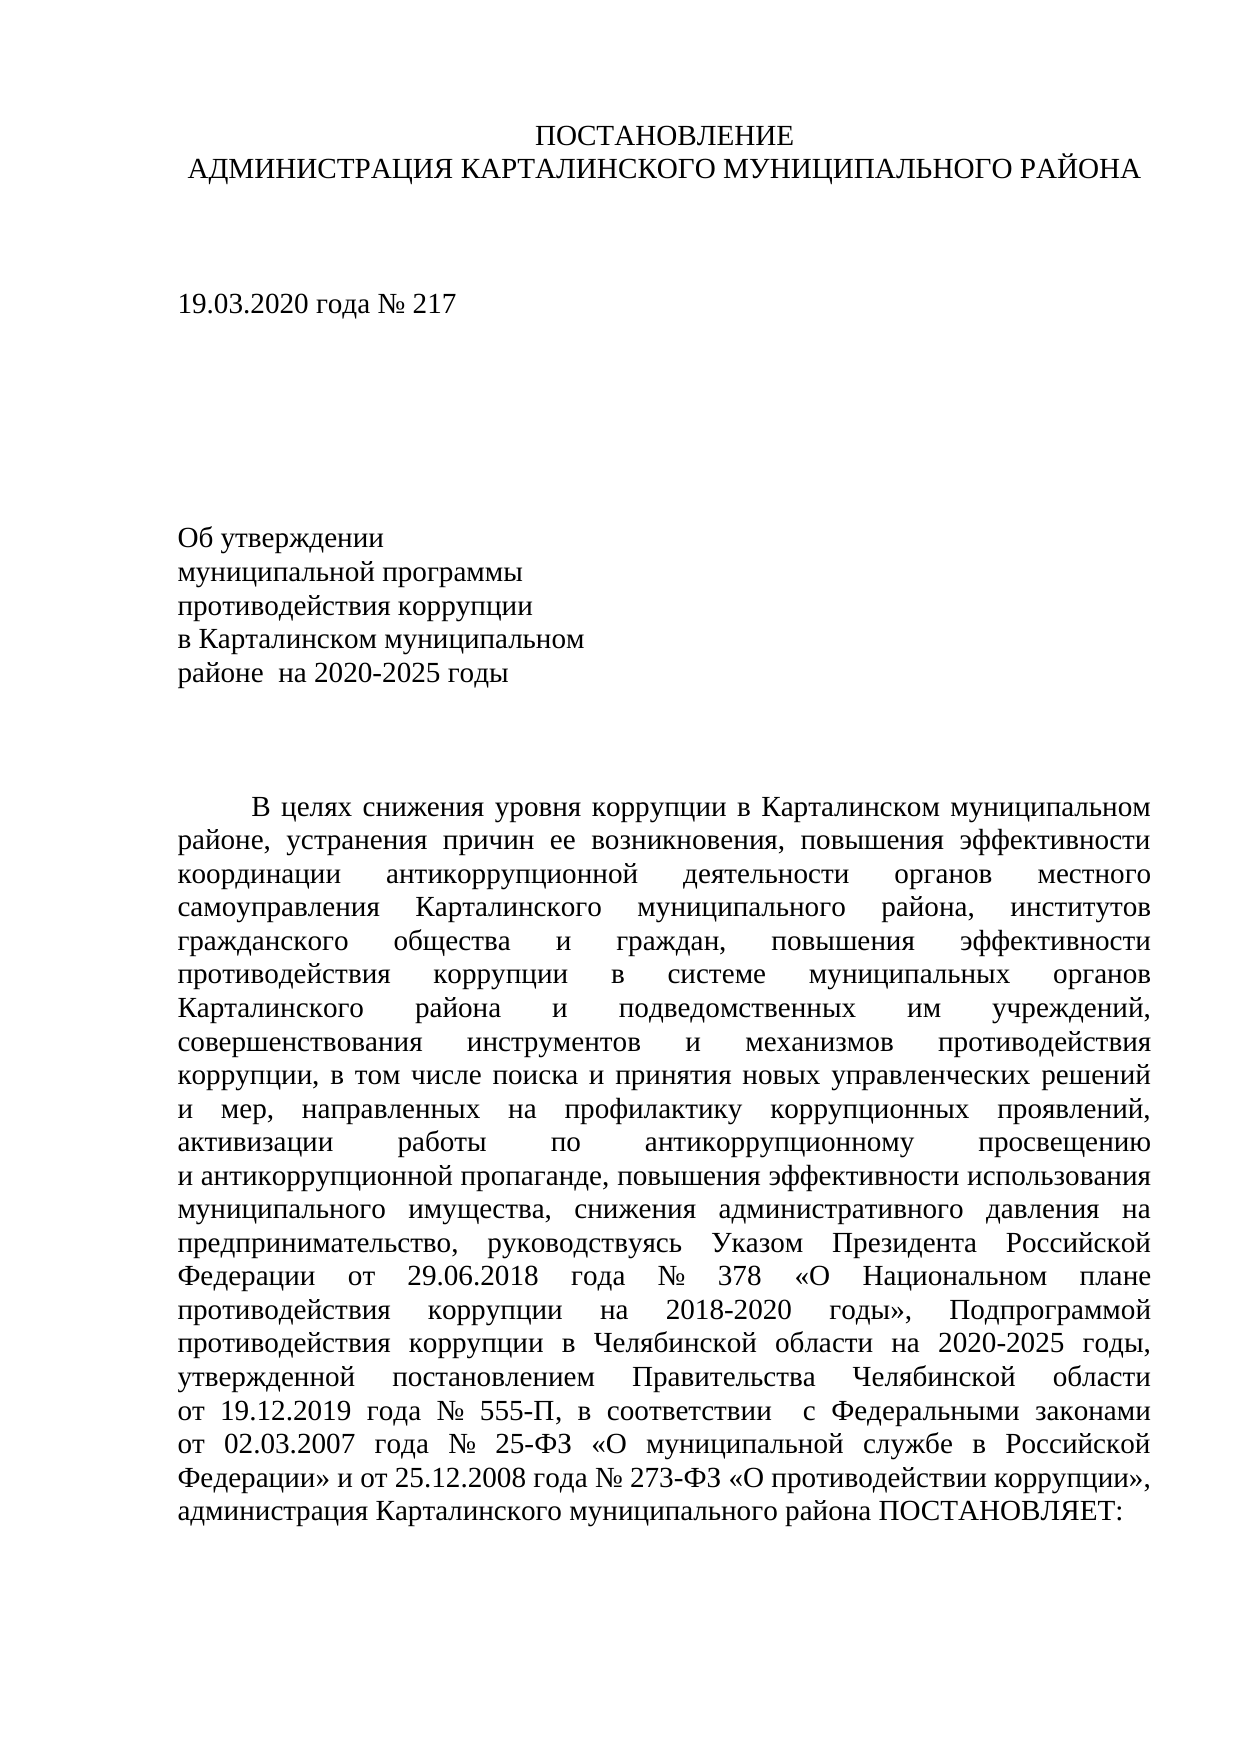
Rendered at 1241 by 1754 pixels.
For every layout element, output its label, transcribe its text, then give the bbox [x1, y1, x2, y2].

text муниципальной программы [177, 554, 1152, 588]
text в Карталинском муниципальном [177, 621, 1152, 655]
text 19.03.2020 года № 217 [177, 286, 1152, 319]
text Об утверждении [177, 521, 1152, 554]
text АДМИНИСТРАЦИЯ КАРТАЛИНСКОГО МУНИЦИПАЛЬНОГО РАЙОНА [177, 152, 1152, 185]
text администрация Карталинского муниципального района ПОСТАНОВЛЯЕТ: [177, 1493, 1152, 1527]
text ПОСТАНОВЛЕНИЕ [177, 118, 1152, 152]
text противодействия коррупции [177, 588, 1152, 621]
text районе на 2020-2025 годы [177, 655, 1152, 688]
text В целях снижения уровня коррупции в Карталинском муниципальном районе, устранения причин ее возникновения, повышения эффективности координации антикоррупционной деятельности органов местного самоуправления Карталинского муниципального района, институтов гражданского общества и граждан, повышения эффективности противодействия коррупции в системе муниципальных органов Карталинского района и подведомственных им учреждений, совершенствования инструментов и механизмов противодействия коррупции, в том числе поиска и принятия новых управленческих решений и мер, направленных на профилактику коррупционных проявлений, активизации работы по антикоррупционному просвещению и антикоррупционной пропаганде, повышения эффективности использования муниципального имущества, снижения административного давления на предпринимательство, руководствуясь Указом Президента Российской Федерации от 29.06.2018 года № 378 «О Национальном плане противодействия коррупции на 2018-2020 годы», Подпрограммой противодействия коррупции в Челябинской области на 2020-2025 годы, утвержденной постановлением Правительства Челябинской области от 19.12.2019 года № 555-П, в соответствии с Федеральными законами от 02.03.2007 года № 25-ФЗ «О муниципальной службе в Российской Федерации» и от 25.12.2008 года № 273-ФЗ «О противодействии коррупции», [177, 789, 1152, 1493]
